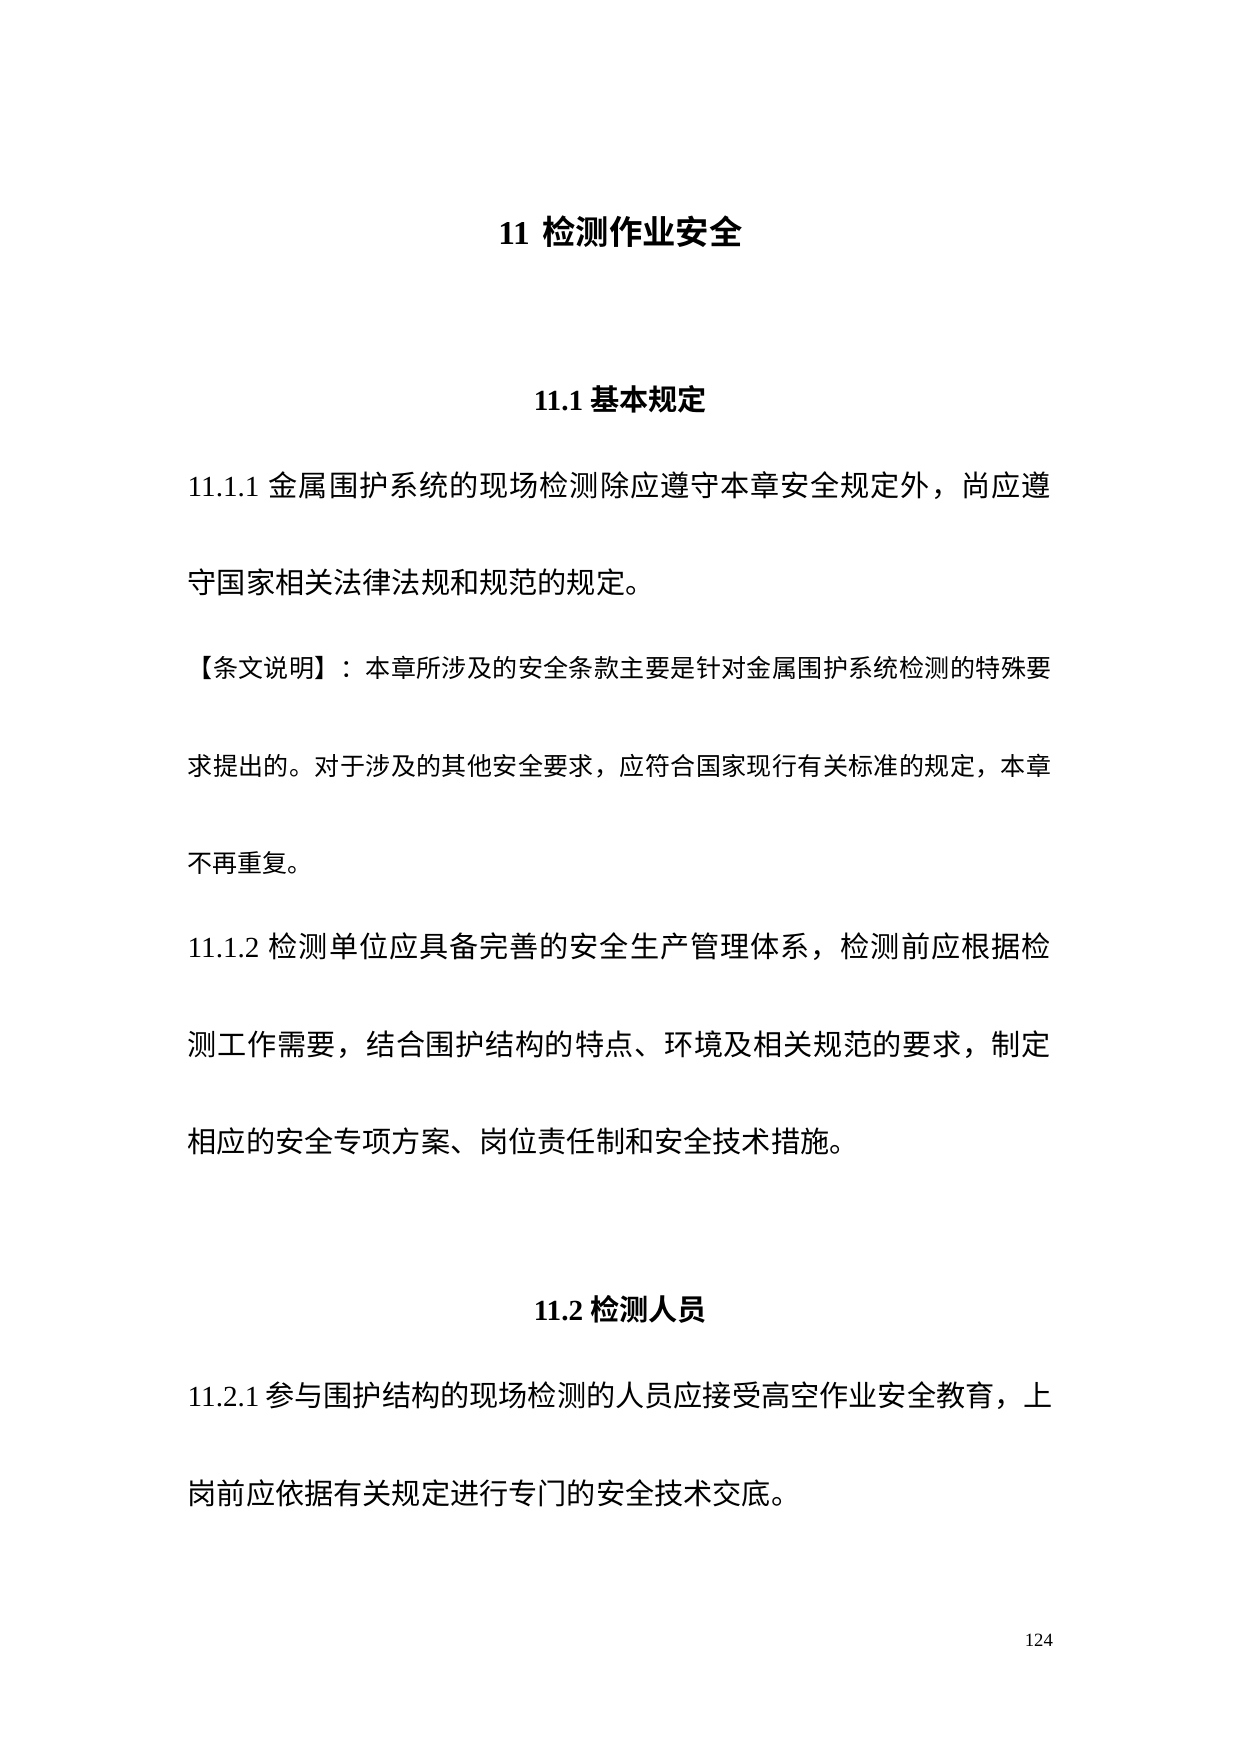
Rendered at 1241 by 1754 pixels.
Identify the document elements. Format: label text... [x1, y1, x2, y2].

text 11.2.1参与围护结构的现场检测的人员应接受高空作业安全教育，上岗前应依据有关规定进行专门的安全技术交底。 [187, 1362, 1053, 1524]
text 11.2 检测人员 [187, 1276, 1053, 1341]
text 11.1.1 金属围护系统的现场检测除应遵守本章安全规定外，尚应遵守国家相关法律法规和规范的规定。 [187, 451, 1053, 613]
text 11.1 基本规定 [187, 365, 1053, 430]
text 【条文说明】：本章所涉及的安全条款主要是针对金属围护系统检测的特殊要求提出的。对于涉及的其他安全要求，应符合国家现行有关标准的规定，本章不再重复。 [187, 634, 1053, 894]
text 11.1.2 检测单位应具备完善的安全生产管理体系，检测前应根据检测工作需要，结合围护结构的特点、环境及相关规范的要求，制定相应的安全专项方案、岗位责任制和安全技术措施。 [187, 913, 1053, 1173]
subtitle 检测作业安全 [187, 197, 1053, 262]
